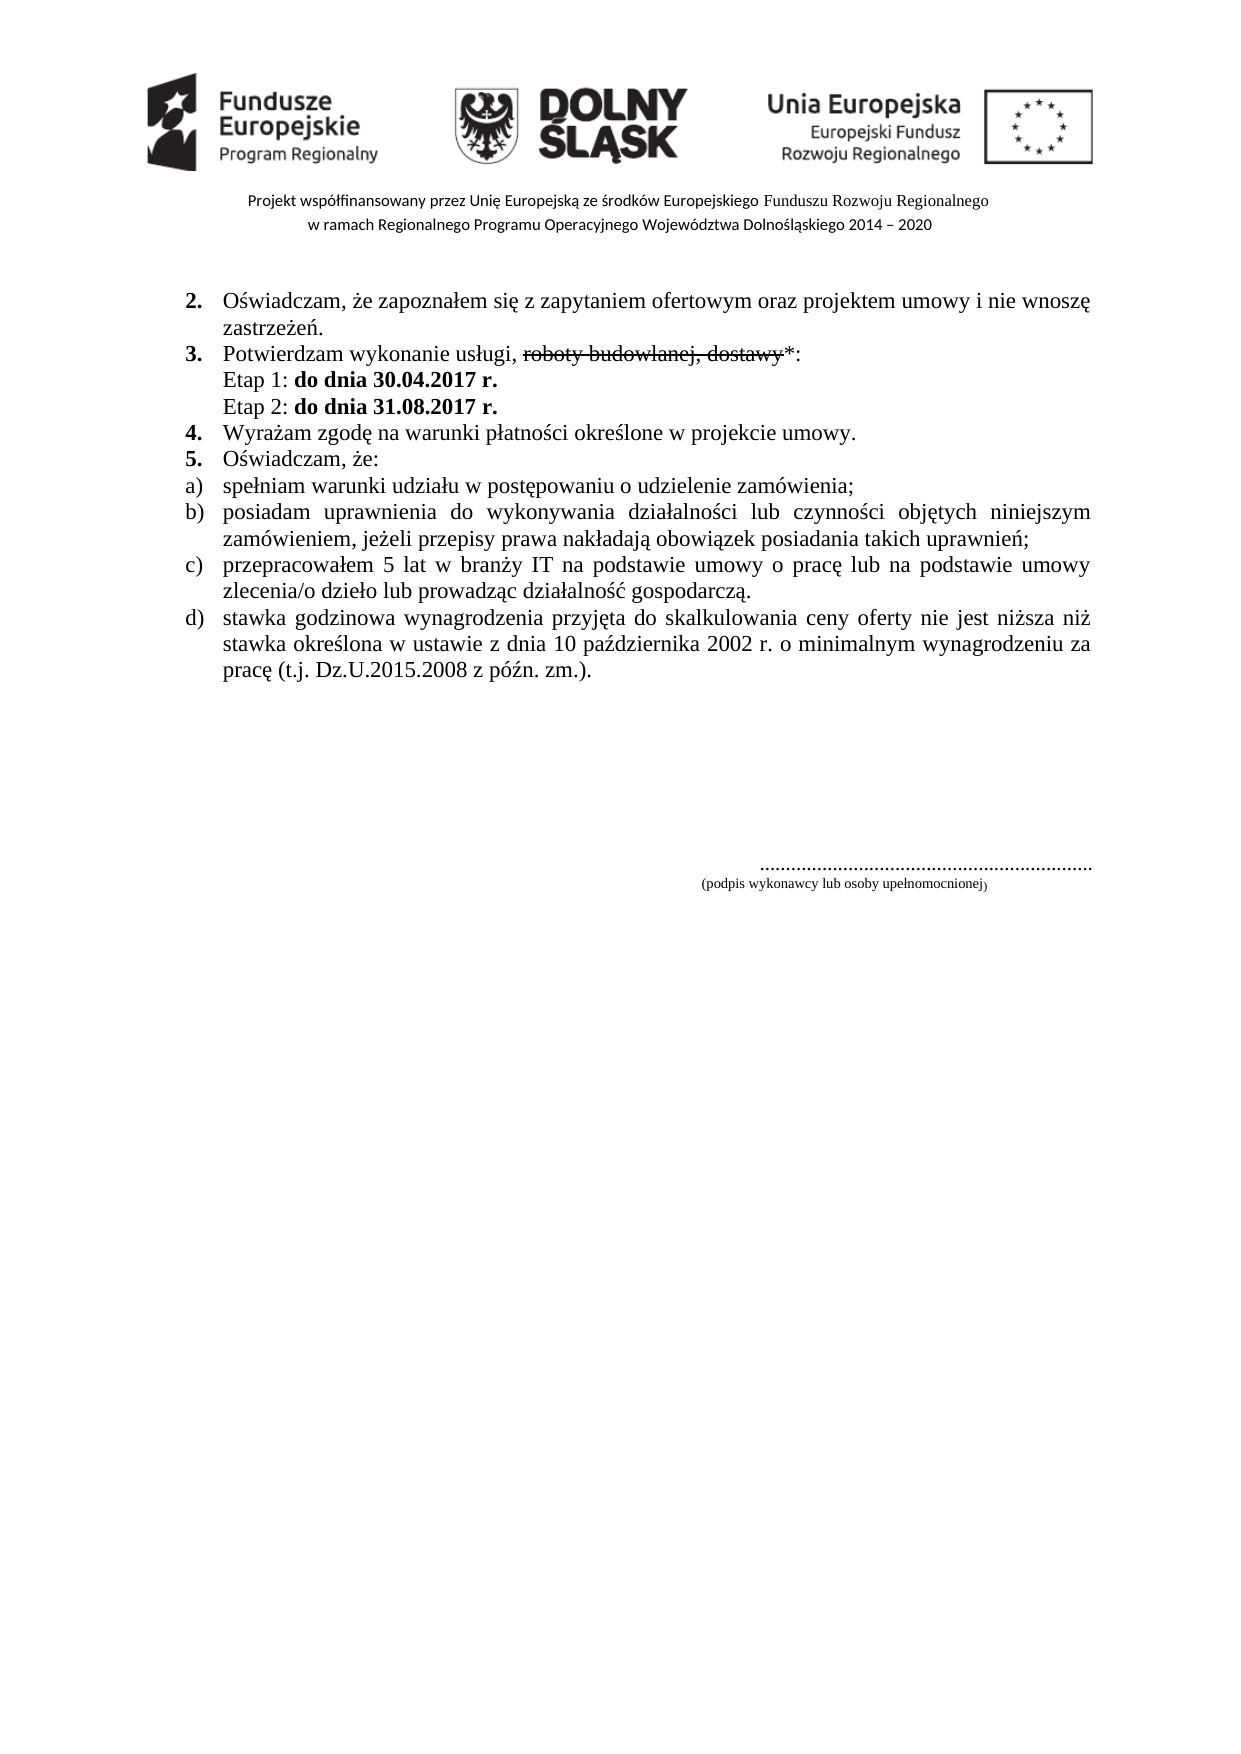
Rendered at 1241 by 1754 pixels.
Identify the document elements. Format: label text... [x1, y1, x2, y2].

list spełniam warunki udziału w postępowaniu o udzielenie zamówienia; [185, 472, 1092, 498]
list Oświadczam, że: [185, 446, 1092, 472]
list Etap 2: do dnia 31.08.2017 r. [223, 393, 1092, 419]
text ................................................................ [185, 851, 1092, 875]
list Oświadczam, że zapoznałem się z zapytaniem ofertowym oraz projektem umowy i nie wnoszę zastrzeżeń. [185, 287, 1092, 340]
list Etap 1: do dnia 30.04.2017 r. [223, 366, 1092, 393]
list stawka godzinowa wynagrodzenia przyjęta do skalkulowania ceny oferty nie jest niższa niż stawka określona w ustawie z dnia 10 października 2002 r. o minimalnym wynagrodzeniu za pracę (t.j. Dz.U.2015.2008 z późn. zm.). [185, 604, 1092, 683]
list posiadam uprawnienia do wykonywania działalności lub czynności objętych niniejszym zamówieniem, jeżeli przepisy prawa nakładają obowiązek posiadania takich uprawnień; [185, 498, 1092, 551]
list Potwierdzam wykonanie usługi, roboty budowlanej, dostawy*: [185, 340, 1092, 366]
list przepracowałem 5 lat w branży IT na podstawie umowy o pracę lub na podstawie umowy zlecenia/o dzieło lub prowadząc działalność gospodarczą. [185, 551, 1092, 604]
text (podpis wykonawcy lub osoby upełnomocnionej) [185, 875, 1092, 904]
list Wyrażam zgodę na warunki płatności określone w projekcie umowy. [185, 419, 1092, 446]
